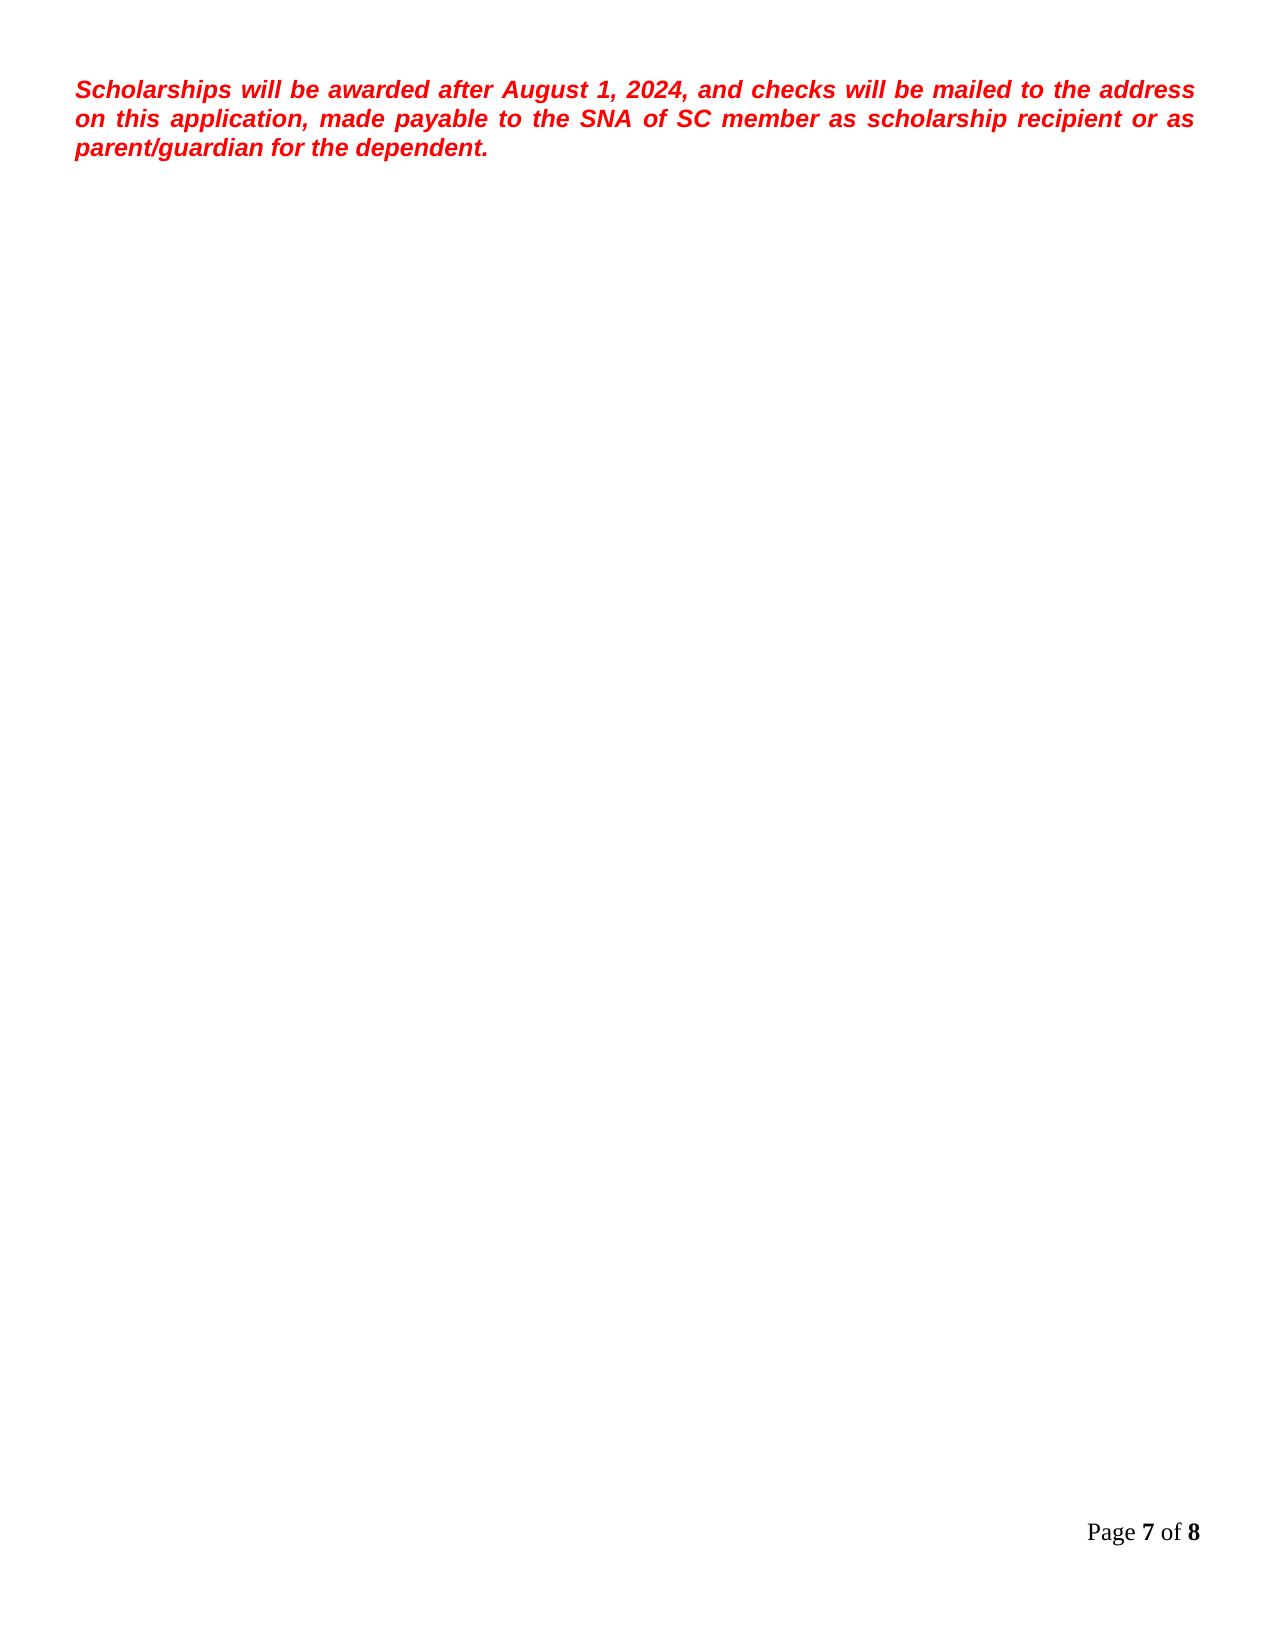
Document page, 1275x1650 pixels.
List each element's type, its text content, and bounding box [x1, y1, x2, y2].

text Scholarships will be awarded after August 1, 2024, and checks will be mailed to the address on this application, made payable to the SNA of SC member as scholarship recipient or as parent/guardian for the dependent. [75, 75, 1200, 161]
